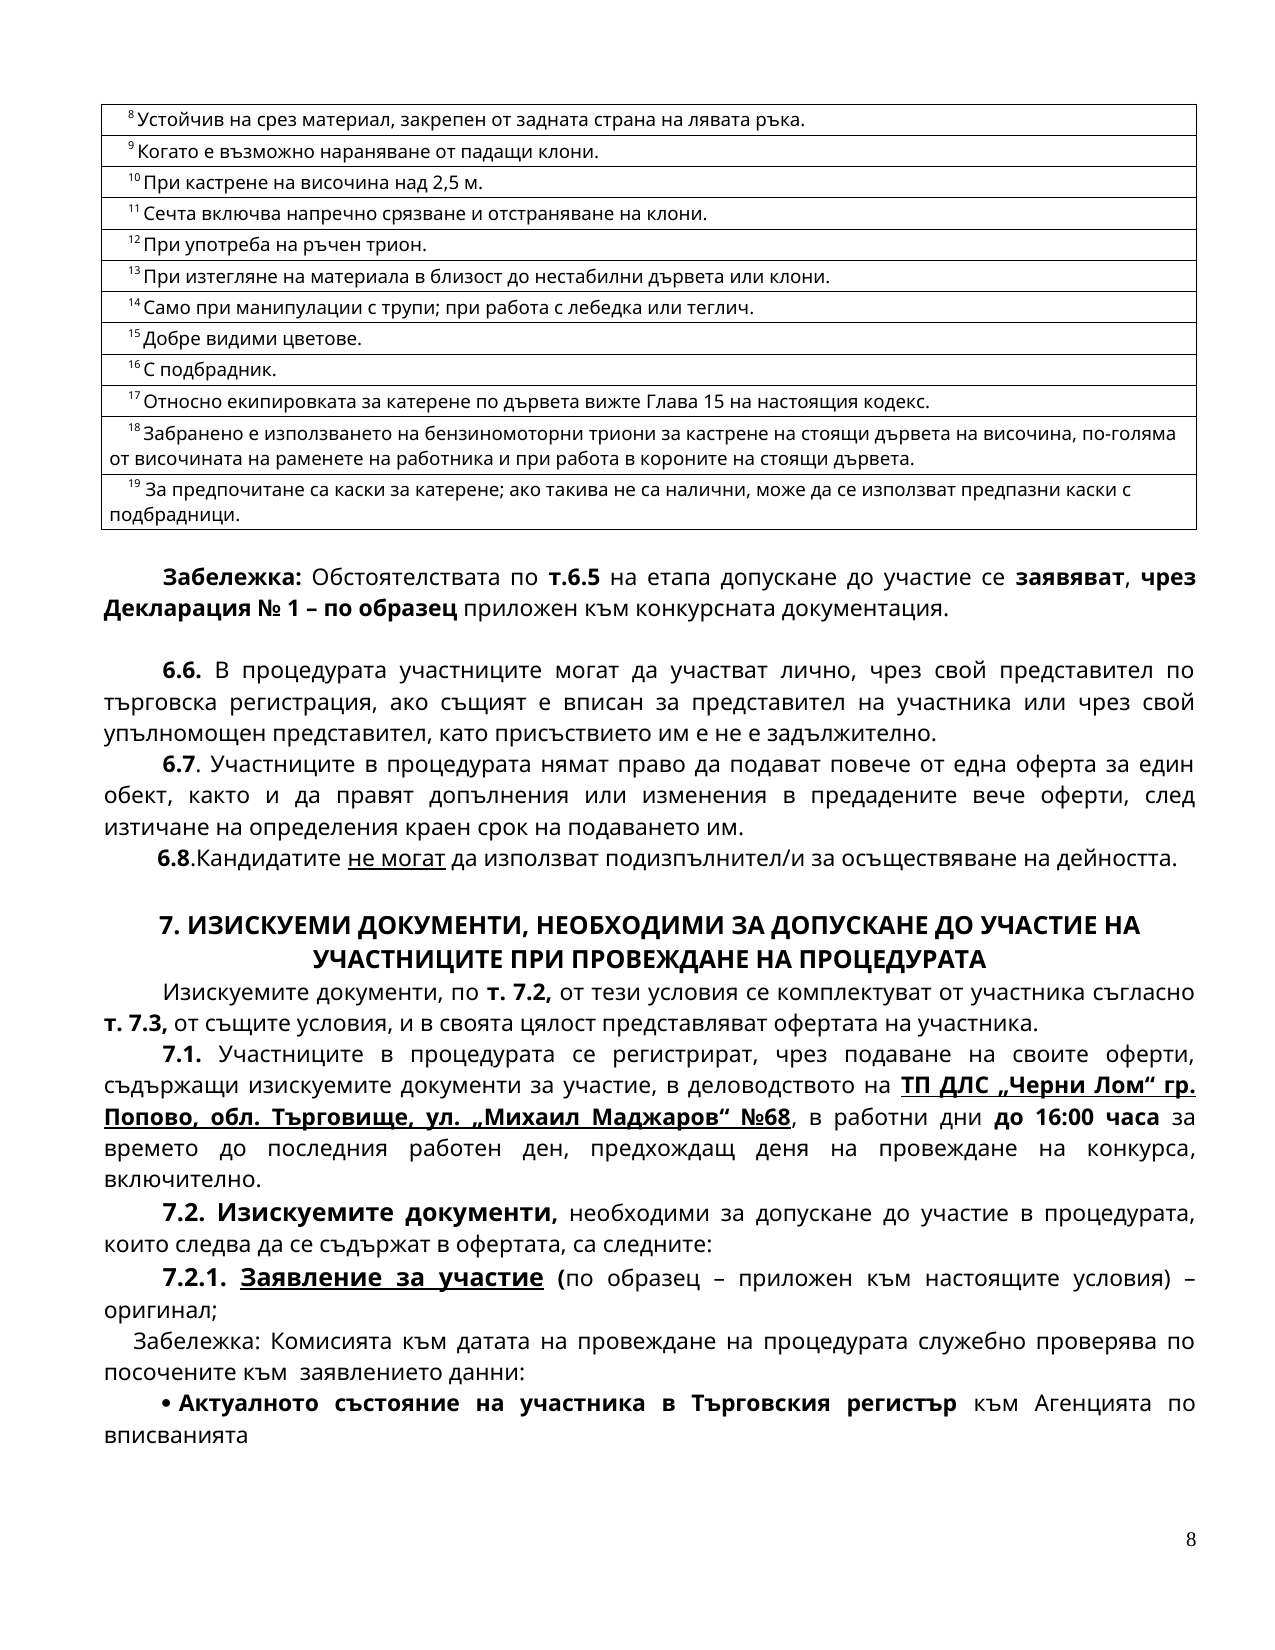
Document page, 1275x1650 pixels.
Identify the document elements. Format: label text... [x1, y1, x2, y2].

table_cell 14 Само при манипулации с трупи; при работа с лебедка или теглич. [102, 292, 1196, 322]
table_cell 16 С подбрадник. [102, 355, 1196, 385]
table_cell 11 Сечта включва напречно срязване и отстраняване на клони. [102, 198, 1196, 228]
text 6.8.Кандидатите не могат да използват подизпълнител/и за осъществяване на дейността. [103, 842, 1196, 873]
text 7.2.1. Заявление за участие (по образец – приложен към настоящите условия) – оригинал; [103, 1259, 1196, 1325]
table_cell 12 При употреба на ръчен трион. [102, 230, 1196, 260]
table_cell 18 Забранено е използването на бензиномоторни триони за кастрене на стоящи дървета на височина, по-голяма от височината на раменете на работника и при работа в короните на стоящи дървета. [102, 417, 1196, 474]
table_cell 9 Когато е възможно нараняване от падащи клони. [102, 136, 1196, 166]
text 7. ИЗИСКУЕМИ ДОКУМЕНТИ, НЕОБХОДИМИ ЗА ДОПУСКАНЕ ДО УЧАСТИЕ НА УЧАСТНИЦИТЕ ПРИ ПРОВЕЖДАНЕ НА ПРОЦЕДУРАТА [103, 907, 1196, 975]
table_cell 8 Устойчив на срез материал, закрепен от задната страна на лявата ръка. [102, 105, 1196, 135]
table_cell 19 За предпочитане са каски за катерене; ако такива не са налични, може да се използват предпазни каски с подбрадници. [102, 475, 1196, 528]
table_cell 15 Добре видими цветове. [102, 323, 1196, 353]
text 6.6. В процедурата участниците могат да участват лично, чрез свой представител по търговска регистрация, ако същият е вписан за представител на участника или чрез свой упълномощен представител, като присъствието им е не е задължително. [103, 654, 1196, 748]
table_cell 17 Относно екипировката за катерене по дървета вижте Глава 15 на настоящия кодекс. [102, 386, 1196, 416]
table_cell 13 При изтегляне на материала в близост до нестабилни дървета или клони. [102, 261, 1196, 291]
text 7.2. Изискуемите документи, необходими за допускане до участие в процедурата, които следва да се съдържат в офертата, са следните: [103, 1194, 1196, 1259]
text 7.1. Участниците в процедурата се регистрират, чрез подаване на своите оферти, съдържащи изискуемите документи за участие, в деловодството на ТП ДЛС „Черни Лом“ гр. Попово, обл. Търговище, ул. „Михаил Маджаров“ №68, в работни дни до 16:00 часа за времето до последния работен ден, предхождащ деня на провеждане на конкурса, включително. [103, 1038, 1196, 1194]
table_cell 10 При кастрене на височина над 2,5 м. [102, 167, 1196, 197]
text Забележка: Комисията към датата на провеждане на процедурата служебно проверява по посочените към заявлението данни: [103, 1325, 1196, 1387]
text 6.7. Участниците в процедурата нямат право да подават повече от една оферта за един обект, както и да правят допълнения или изменения в предадените вече оферти, след изтичане на определения краен срок на подаването им. [103, 748, 1196, 842]
text Забележка: Обстоятелствата по т.6.5 на етапа допускане до участие се заявяват, чрез Декларация № 1 – по образец приложен към конкурсната документация. [103, 561, 1196, 623]
list Актуалното състояние на участника в Търговския регистър към Агенцията по вписванията [103, 1387, 1196, 1450]
text Изискуемите документи, по т. 7.2, от тези условия се комплектуват от участника съгласно т. 7.3, от същите условия, и в своята цялост представляват офертата на участника. [103, 975, 1196, 1038]
